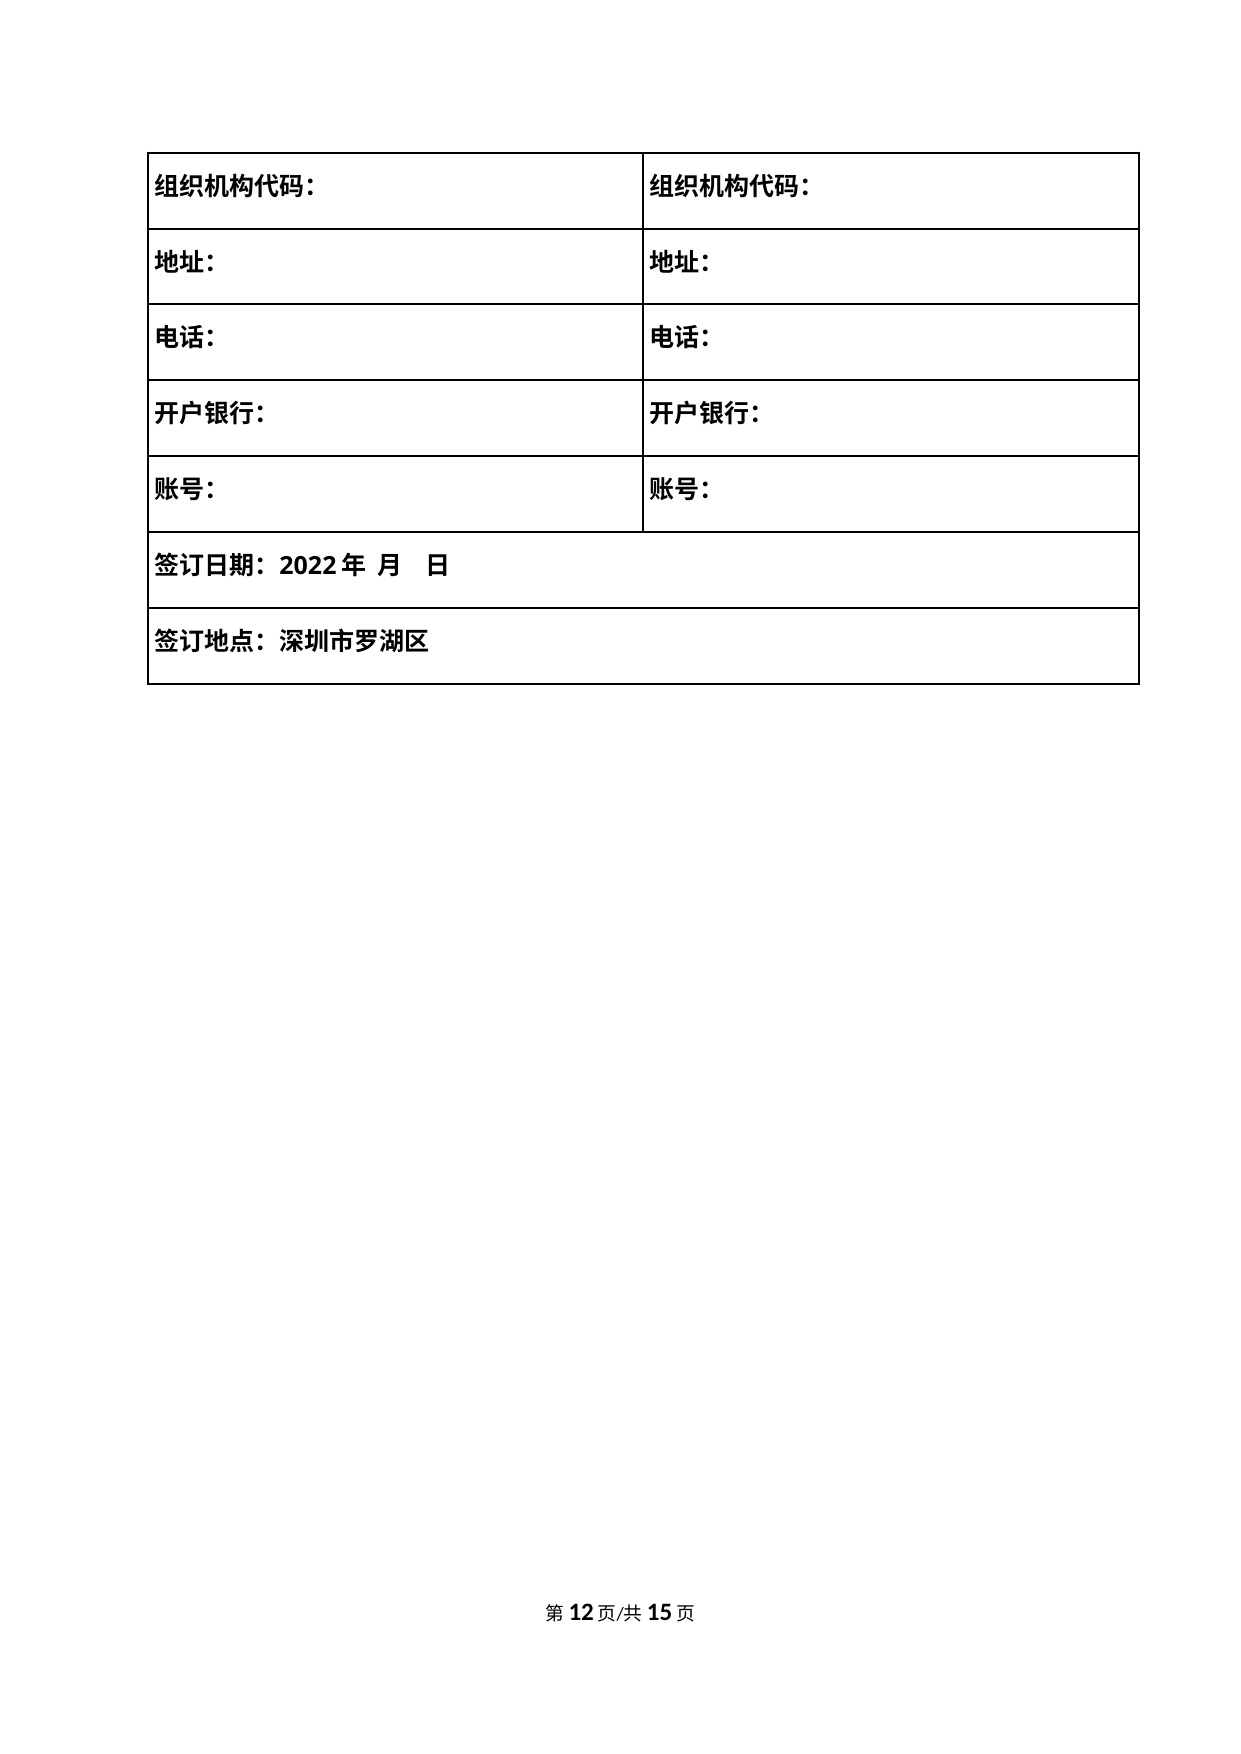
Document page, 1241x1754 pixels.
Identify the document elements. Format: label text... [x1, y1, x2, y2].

table_cell 账号： [149, 457, 642, 531]
table_cell 组织机构代码： [149, 154, 642, 227]
table_cell 开户银行： [644, 381, 1138, 455]
table_cell 签订日期：2022年 月 日 [149, 533, 1138, 607]
table_cell 地址： [644, 230, 1138, 303]
table_cell 电话： [644, 305, 1138, 379]
table_cell 电话： [149, 305, 642, 379]
table_cell 组织机构代码： [644, 154, 1138, 227]
table_cell 开户银行： [149, 381, 642, 455]
table_cell 地址： [149, 230, 642, 303]
table_cell 账号： [644, 457, 1138, 531]
table_cell 签订地点：深圳市罗湖区 [149, 609, 1138, 682]
